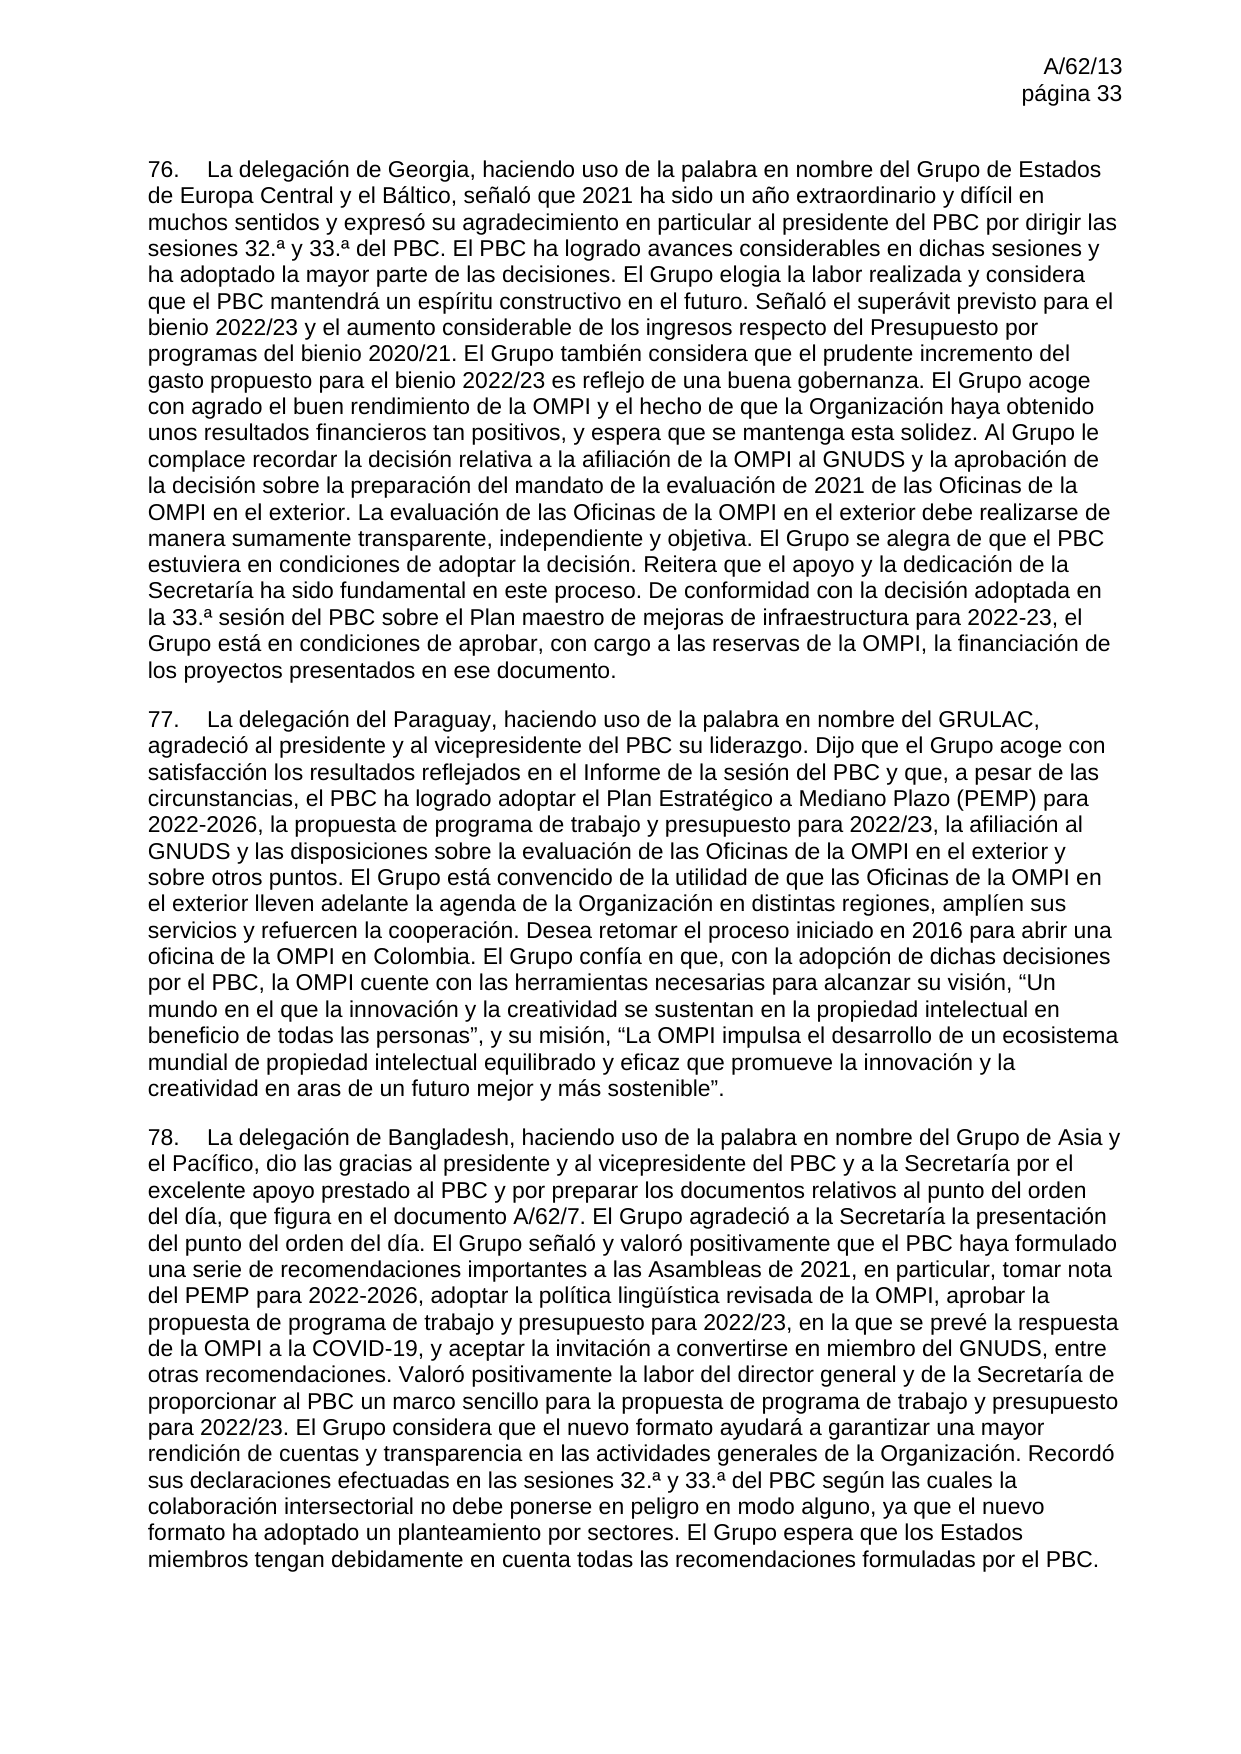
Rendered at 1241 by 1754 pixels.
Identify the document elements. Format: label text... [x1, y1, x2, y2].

text La delegación de Bangladesh, haciendo uso de la palabra en nombre del Grupo de Asia y el Pacífico, dio las gracias al presidente y al vicepresidente del PBC y a la Secretaría por el excelente apoyo prestado al PBC y por preparar los documentos relativos al punto del orden del día, que figura en el documento A/62/7. El Grupo agradeció a la Secretaría la presentación del punto del orden del día. El Grupo señaló y valoró positivamente que el PBC haya formulado una serie de recomendaciones importantes a las Asambleas de 2021, en particular, tomar nota del PEMP para 2022-2026, adoptar la política lingüística revisada de la OMPI, aprobar la propuesta de programa de trabajo y presupuesto para 2022/23, en la que se prevé la respuesta de la OMPI a la COVID-19, y aceptar la invitación a convertirse en miembro del GNUDS, entre otras recomendaciones. Valoró positivamente la labor del director general y de la Secretaría de proporcionar al PBC un marco sencillo para la propuesta de programa de trabajo y presupuesto para 2022/23. El Grupo considera que el nuevo formato ayudará a garantizar una mayor rendición de cuentas y transparencia en las actividades generales de la Organización. Recordó sus declaraciones efectuadas en las sesiones 32.ª y 33.ª del PBC según las cuales la colaboración intersectorial no debe ponerse en peligro en modo alguno, ya que el nuevo formato ha adoptado un planteamiento por sectores. El Grupo espera que los Estados miembros tengan debidamente en cuenta todas las recomendaciones formuladas por el PBC. [148, 1124, 1122, 1572]
text La delegación de Georgia, haciendo uso de la palabra en nombre del Grupo de Estados de Europa Central y el Báltico, señaló que 2021 ha sido un año extraordinario y difícil en muchos sentidos y expresó su agradecimiento en particular al presidente del PBC por dirigir las sesiones 32.ª y 33.ª del PBC. El PBC ha logrado avances considerables en dichas sesiones y ha adoptado la mayor parte de las decisiones. El Grupo elogia la labor realizada y considera que el PBC mantendrá un espíritu constructivo en el futuro. Señaló el superávit previsto para el bienio 2022/23 y el aumento considerable de los ingresos respecto del Presupuesto por programas del bienio 2020/21. El Grupo también considera que el prudente incremento del gasto propuesto para el bienio 2022/23 es reflejo de una buena gobernanza. El Grupo acoge con agrado el buen rendimiento de la OMPI y el hecho de que la Organización haya obtenido unos resultados financieros tan positivos, y espera que se mantenga esta solidez. Al Grupo le complace recordar la decisión relativa a la afiliación de la OMPI al GNUDS y la aprobación de la decisión sobre la preparación del mandato de la evaluación de 2021 de las Oficinas de la OMPI en el exterior. La evaluación de las Oficinas de la OMPI en el exterior debe realizarse de manera sumamente transparente, independiente y objetiva. El Grupo se alegra de que el PBC estuviera en condiciones de adoptar la decisión. Reitera que el apoyo y la dedicación de la Secretaría ha sido fundamental en este proceso. De conformidad con la decisión adoptada en la 33.ª sesión del PBC sobre el Plan maestro de mejoras de infraestructura para 2022-23, el Grupo está en condiciones de aprobar, con cargo a las reservas de la OMPI, la financiación de los proyectos presentados en ese documento. [148, 156, 1122, 683]
text La delegación del Paraguay, haciendo uso de la palabra en nombre del GRULAC, agradeció al presidente y al vicepresidente del PBC su liderazgo. Dijo que el Grupo acoge con satisfacción los resultados reflejados en el Informe de la sesión del PBC y que, a pesar de las circunstancias, el PBC ha logrado adoptar el Plan Estratégico a Mediano Plazo (PEMP) para 2022-2026, la propuesta de programa de trabajo y presupuesto para 2022/23, la afiliación al GNUDS y las disposiciones sobre la evaluación de las Oficinas de la OMPI en el exterior y sobre otros puntos. El Grupo está convencido de la utilidad de que las Oficinas de la OMPI en el exterior lleven adelante la agenda de la Organización en distintas regiones, amplíen sus servicios y refuercen la cooperación. Desea retomar el proceso iniciado en 2016 para abrir una oficina de la OMPI en Colombia. El Grupo confía en que, con la adopción de dichas decisiones por el PBC, la OMPI cuente con las herramientas necesarias para alcanzar su visión, “Un mundo en el que la innovación y la creatividad se sustentan en la propiedad intelectual en beneficio de todas las personas”, y su misión, “La OMPI impulsa el desarrollo de un ecosistema mundial de propiedad intelectual equilibrado y eficaz que promueve la innovación y la creatividad en aras de un futuro mejor y más sostenible”. [148, 706, 1122, 1101]
